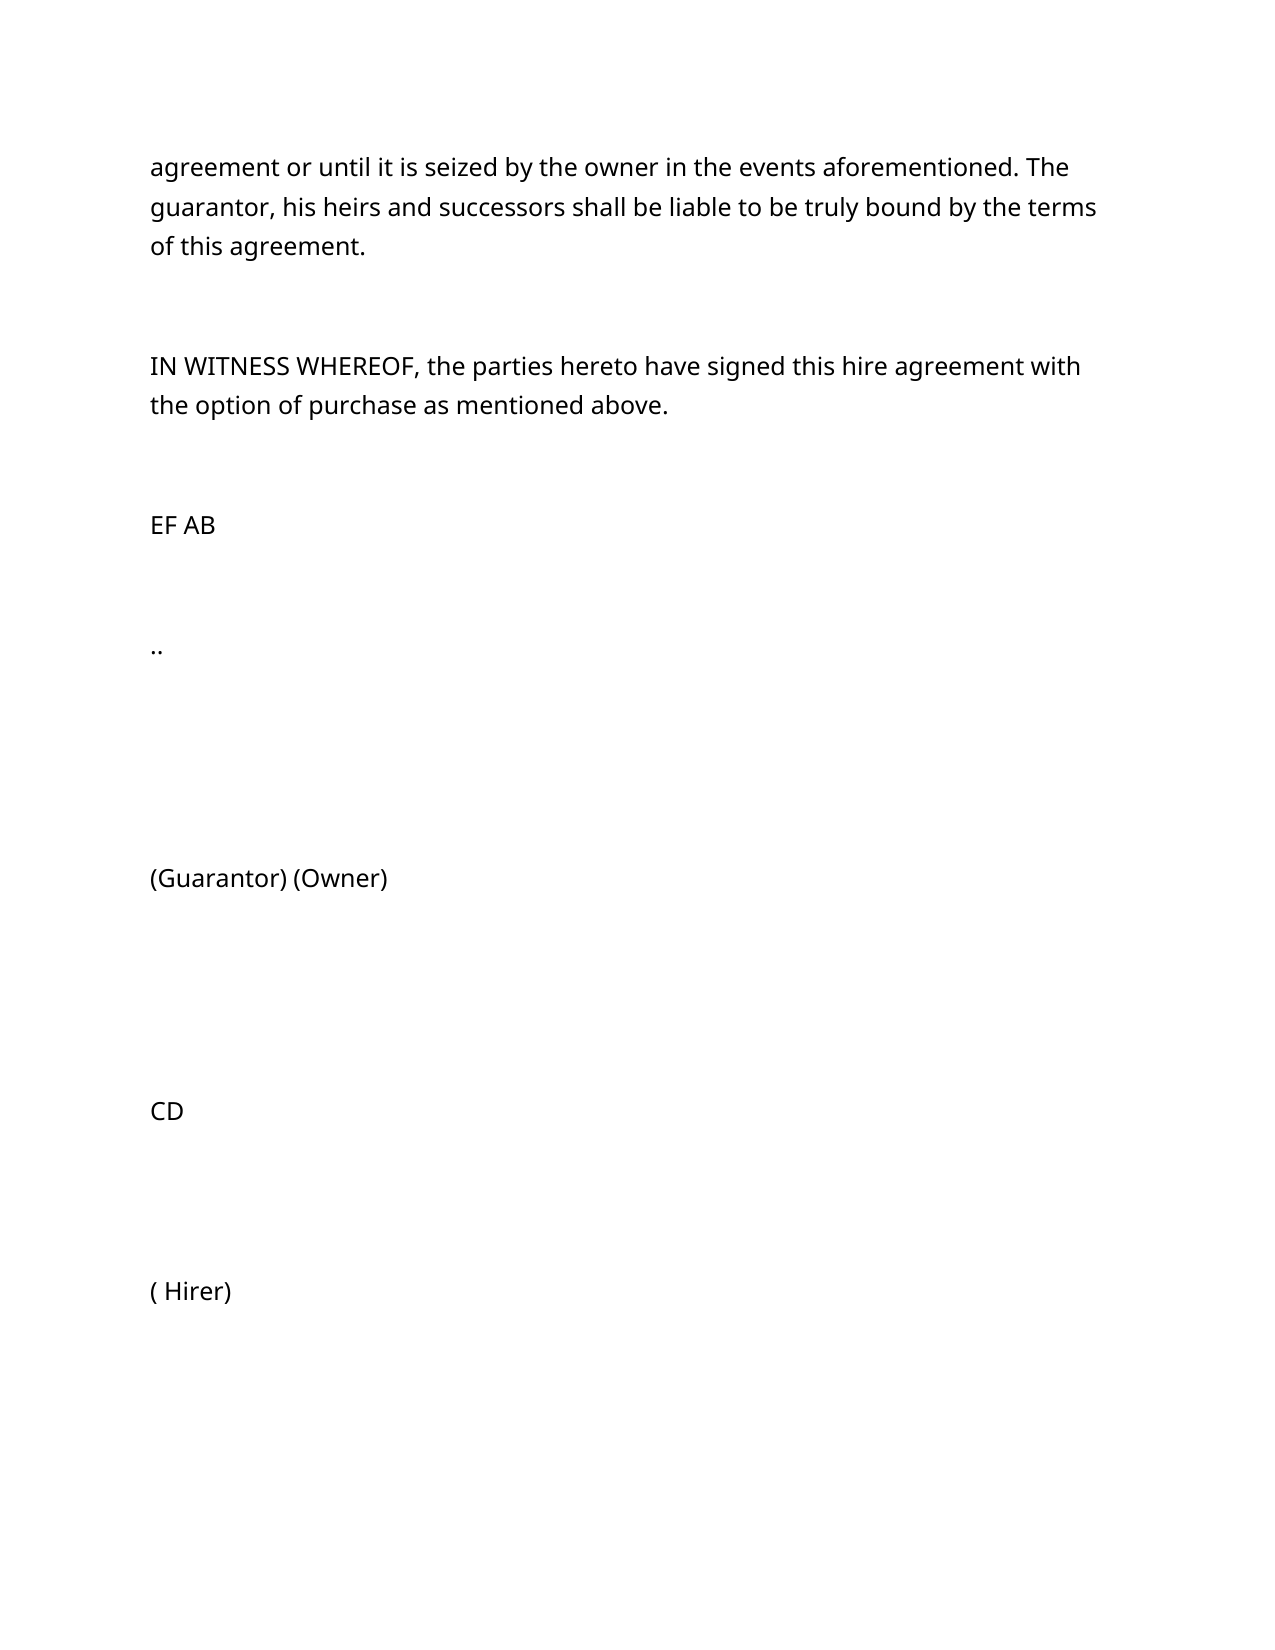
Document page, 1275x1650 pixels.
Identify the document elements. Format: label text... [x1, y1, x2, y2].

text .. [150, 627, 1125, 662]
text ( Hirer) [150, 1273, 1125, 1308]
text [150, 150, 1125, 262]
text IN WITNESS WHEREOF, the parties hereto have signed this hire agreement with the option of purchase as mentioned above. [150, 348, 1125, 422]
text EF AB [150, 507, 1125, 542]
text (Guarantor) (Owner) [150, 861, 1125, 894]
text CD [150, 1093, 1125, 1128]
